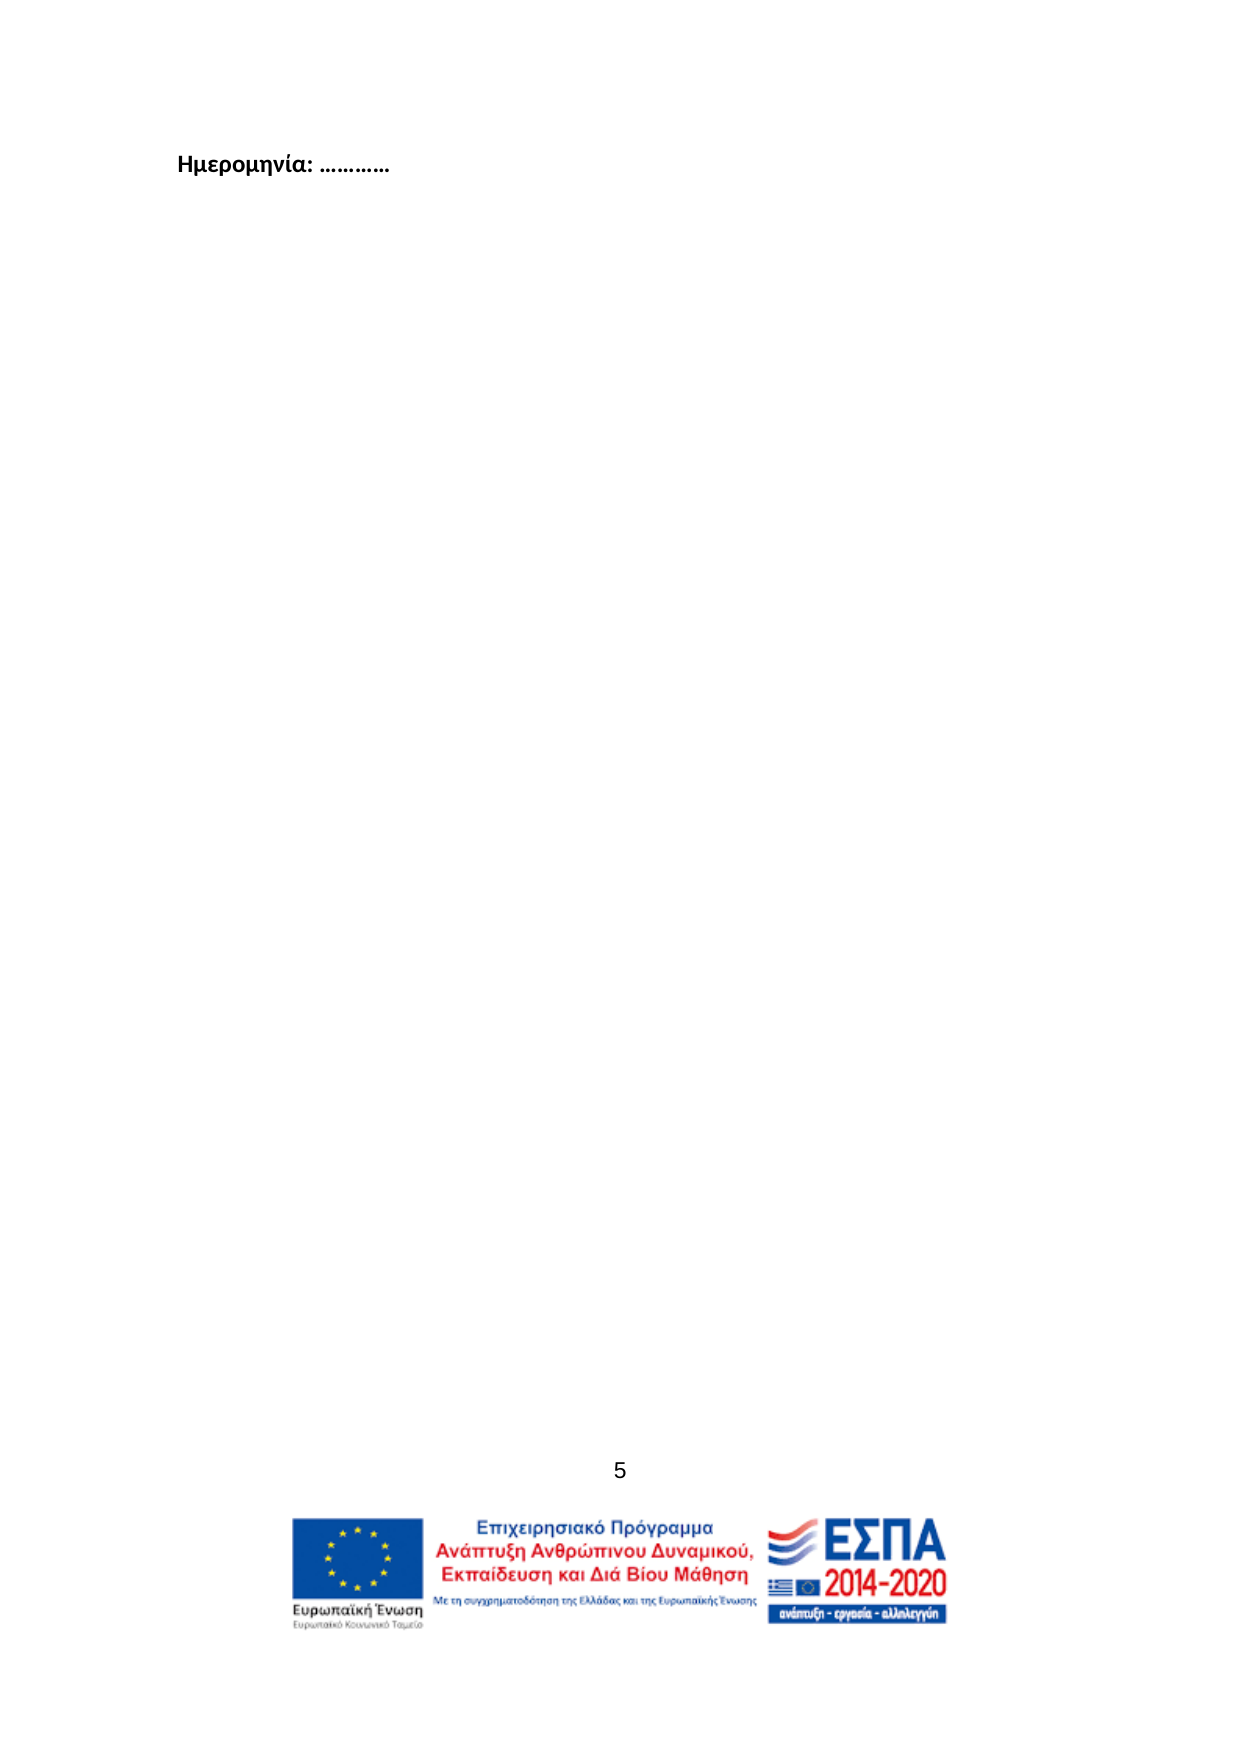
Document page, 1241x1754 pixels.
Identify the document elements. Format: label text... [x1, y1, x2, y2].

picture [291, 1487, 949, 1676]
text Ημερομηνία: ………… [177, 148, 1063, 178]
